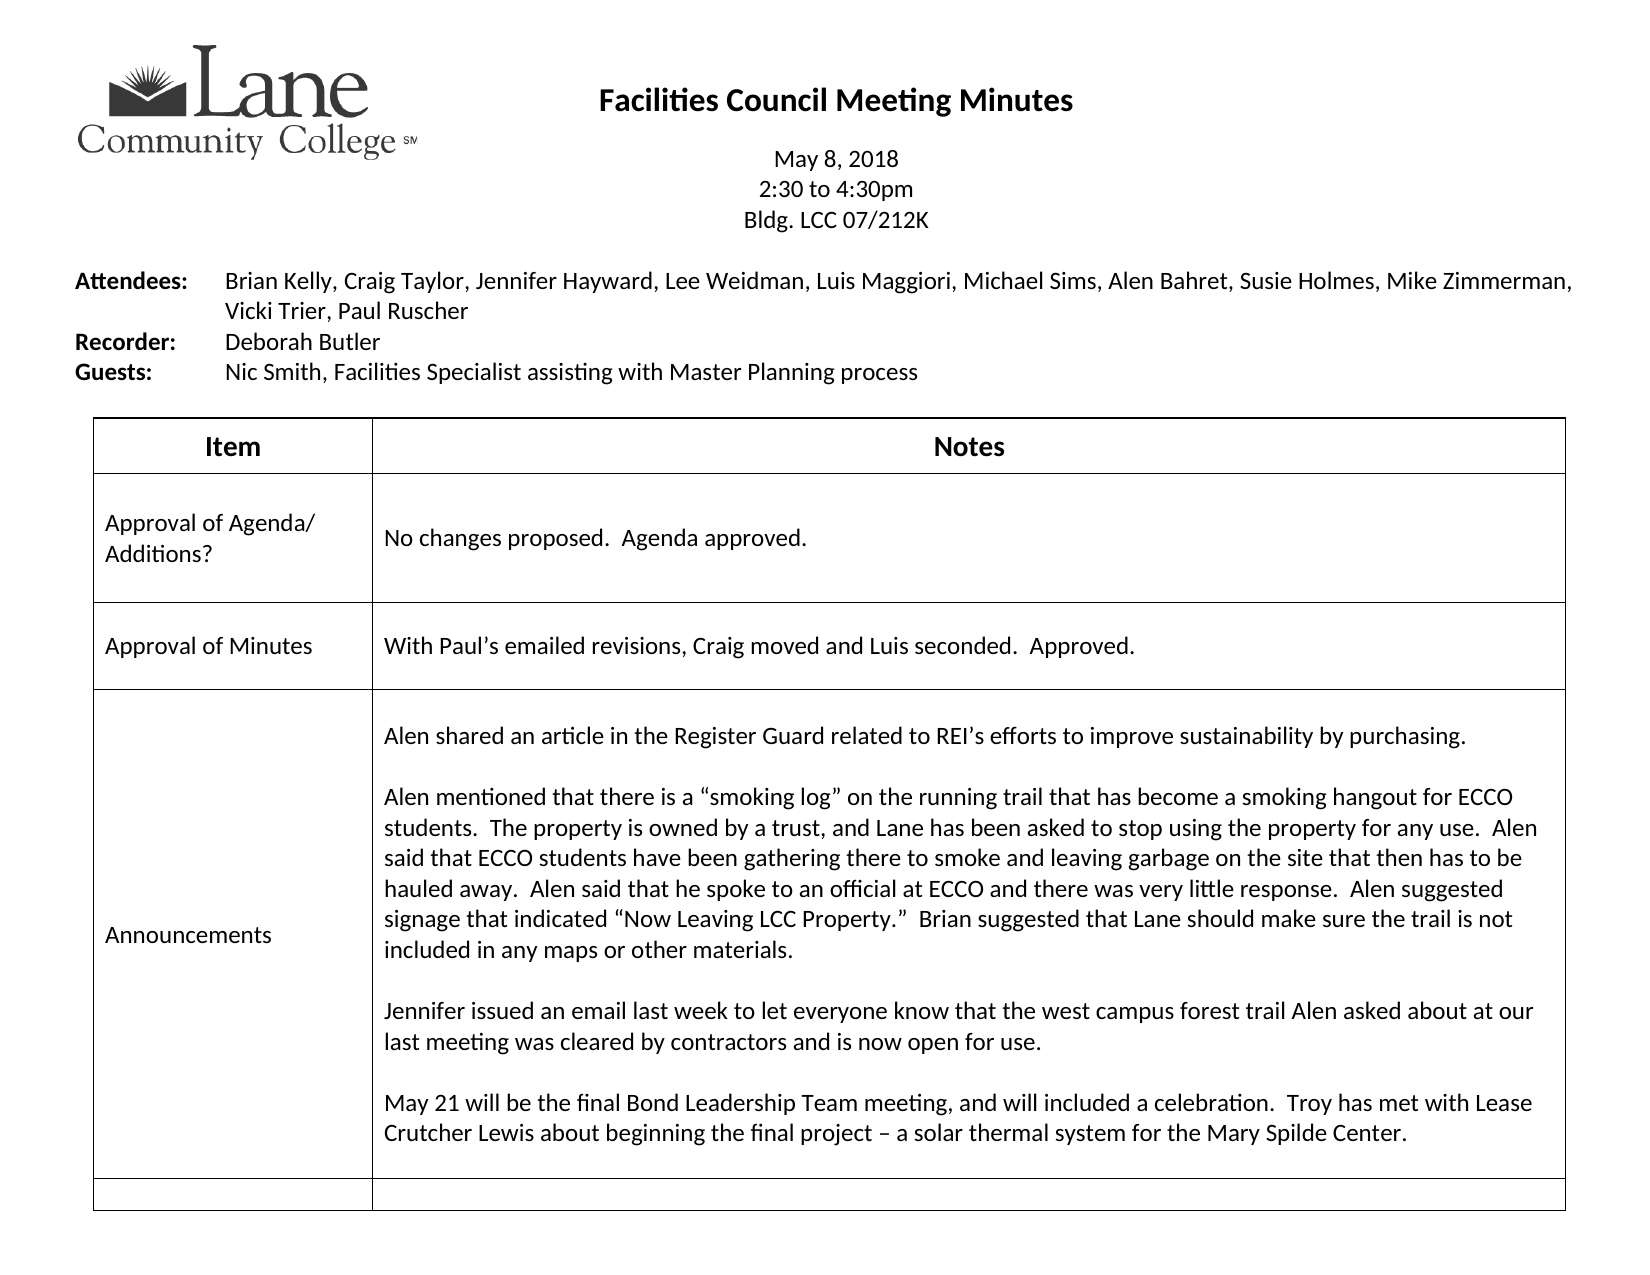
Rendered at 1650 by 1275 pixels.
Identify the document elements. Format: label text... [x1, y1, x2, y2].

text Guests: Nic Smith, Facilities Specialist assisting with Master Planning process [75, 356, 1597, 387]
table_cell Approval of Minutes [94, 603, 372, 689]
text Recorder: Deborah Butler [75, 326, 1597, 356]
picture [78, 120, 418, 143]
text Attendees: Brian Kelly, Craig Taylor, Jennifer Hayward, Lee Weidman, Luis Maggiori, Michael Sims, Alen Bahret, Susie Holmes, Mike Zimmerman, Vicki Trier, Paul Ruscher [75, 265, 1597, 326]
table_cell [94, 1179, 372, 1210]
picture [78, 45, 418, 79]
text Facilities Council Meeting Minutes [75, 79, 1597, 120]
table_cell Alen shared an article in the Register Guard related to REI’s efforts to improve sustainability by purchasing. Alen mentioned that there is a “smoking log” on the running trail that has become a smoking hangout for ECCO students. The property is owned by a trust, and Lane has been asked to stop using the property for any use. Alen said that ECCO students have been gathering there to smoke and leaving garbage on the site that then has to be hauled away. Alen said that he spoke to an official at ECCO and there was very little response. Alen suggested signage that indicated “Now Leaving LCC Property.” Brian suggested that Lane should make sure the trail is not included in any maps or other materials. Jennifer issued an email last week to let everyone know that the west campus forest trail Alen asked about at our last meeting was cleared by contractors and is now open for use. May 21 will be the final Bond Leadership Team meeting, and will included a celebration. Troy has met with Lease Crutcher Lewis about beginning the final project – a solar thermal system for the Mary Spilde Center. [373, 690, 1565, 1178]
table_cell No changes proposed. Agenda approved. [373, 474, 1565, 602]
table_header Notes [373, 419, 1565, 473]
text Bldg. LCC 07/212K [75, 204, 1597, 234]
table_header Item [94, 419, 372, 473]
text May 8, 2018 [75, 143, 1597, 173]
text 2:30 to 4:30pm [75, 173, 1597, 204]
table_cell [373, 1179, 1565, 1210]
table_cell With Paul’s emailed revisions, Craig moved and Luis seconded. Approved. [373, 603, 1565, 689]
table_cell Approval of Agenda/ Additions? [94, 474, 372, 602]
table_cell Announcements [94, 690, 372, 1178]
